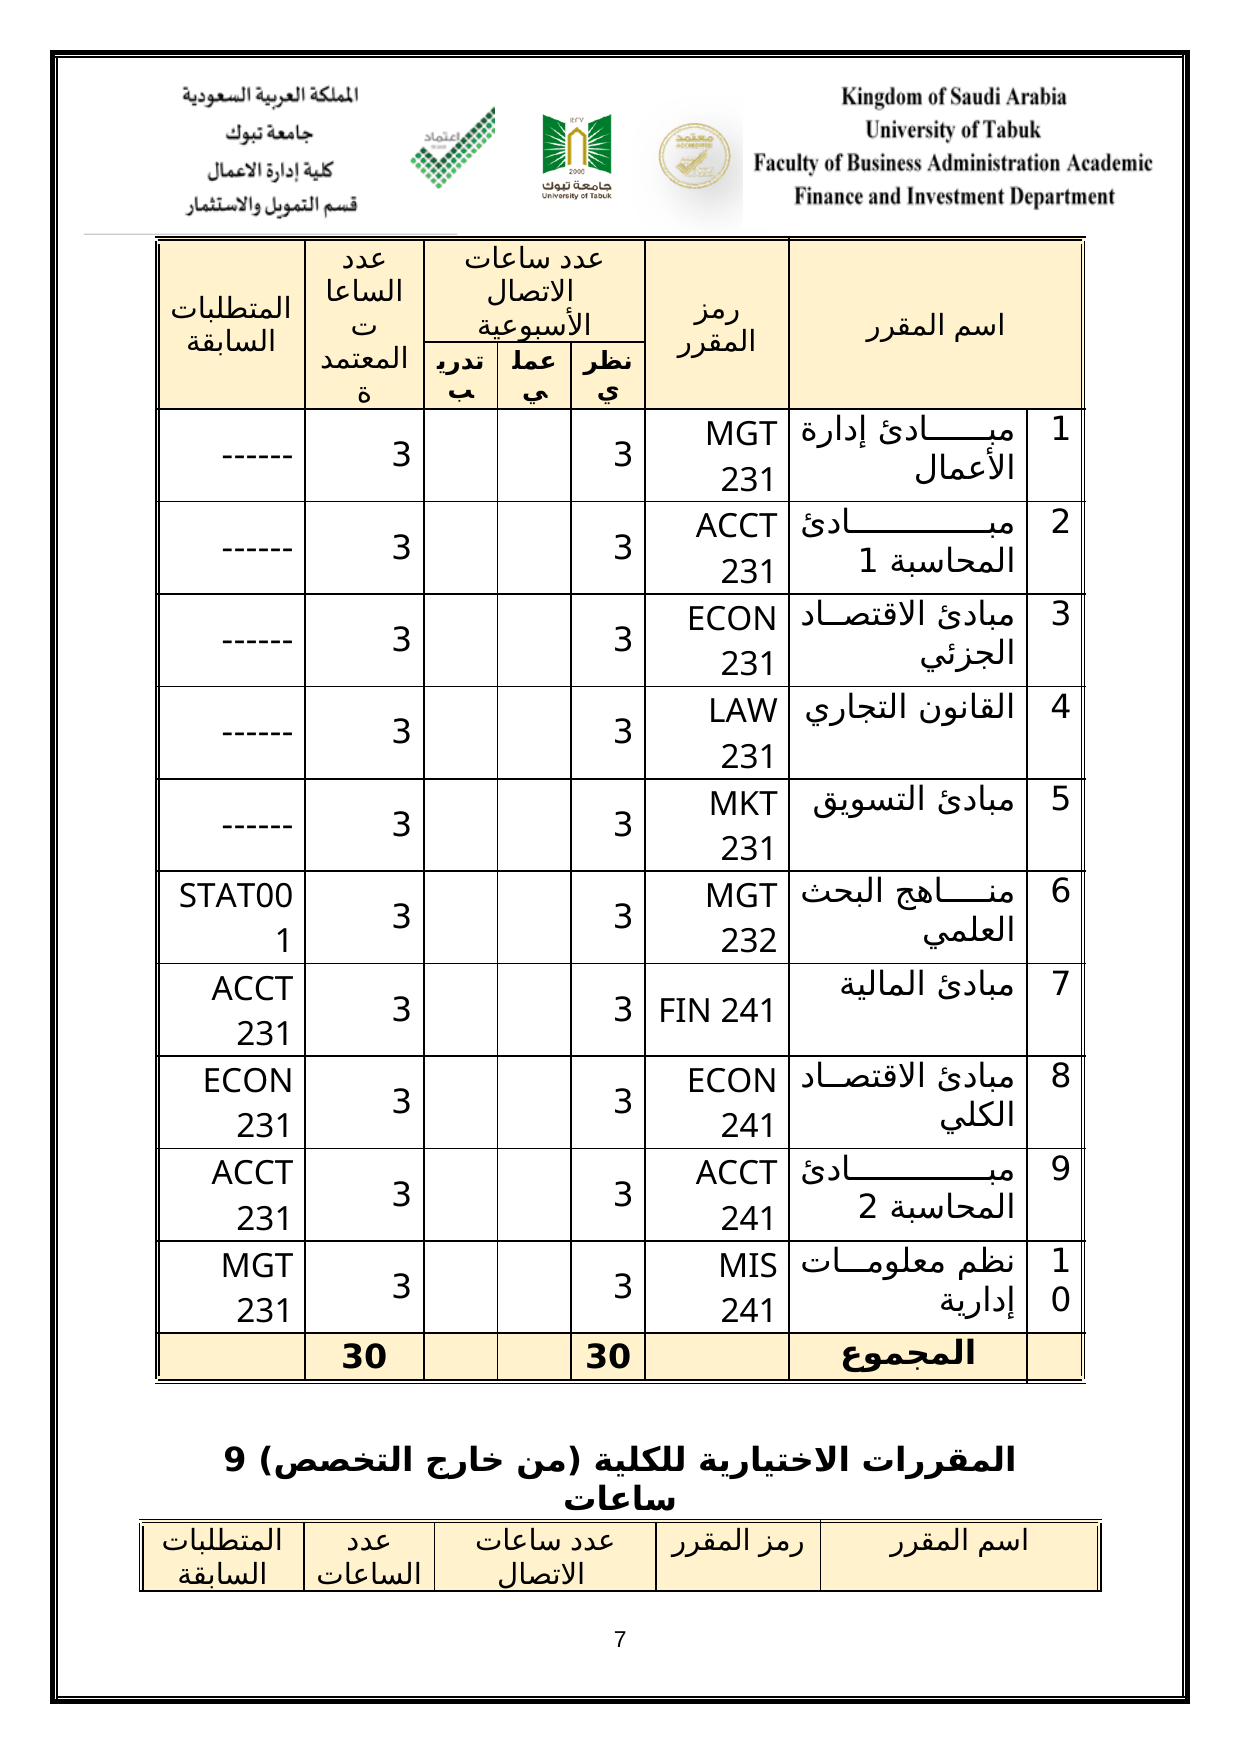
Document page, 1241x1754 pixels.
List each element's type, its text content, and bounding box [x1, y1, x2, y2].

table_cell مبادئ الاقتصاد الجزئي [790, 595, 1026, 686]
table_cell MKT 231 [646, 780, 788, 870]
table_cell [425, 780, 497, 870]
table_cell MGT 231 [646, 410, 788, 501]
table_cell مبادئ المحاسبة 1 [790, 502, 1026, 593]
table_cell [498, 687, 570, 778]
table_cell [646, 1334, 788, 1379]
table_cell 3 [306, 410, 423, 501]
table_cell 3 [572, 595, 644, 686]
table_header عدد الساعات المعتمدة [306, 241, 423, 408]
table_cell ------ [160, 410, 304, 501]
table_cell 3 [306, 780, 423, 870]
table_cell ECON 241 [646, 1057, 788, 1147]
table_cell 2 [1028, 502, 1081, 593]
table_cell 3 [572, 1149, 644, 1240]
table_cell 3 [306, 595, 423, 686]
table_cell 30 [306, 1334, 423, 1379]
table_cell تدريب [425, 343, 497, 408]
table_cell 3 [306, 502, 423, 593]
table_cell STAT001 [160, 872, 304, 963]
table_cell 3 [306, 1242, 423, 1332]
table_cell [425, 502, 497, 593]
table_cell نظم معلومات إدارية [790, 1242, 1026, 1332]
table_cell المجموع [790, 1334, 1026, 1379]
table_header المتطلبات السابقة [157, 238, 305, 408]
table_cell 3 [572, 872, 644, 963]
table_cell ------ [160, 687, 304, 778]
table_cell LAW 231 [646, 687, 788, 778]
table_cell مبادئ التسويق [790, 780, 1026, 870]
table_cell 3 [306, 1057, 423, 1147]
table_cell MGT 231 [160, 1242, 304, 1332]
table_cell [425, 1057, 497, 1147]
table_cell 3 [1028, 595, 1081, 686]
table_cell [157, 1334, 304, 1379]
table_cell 1 [1028, 410, 1081, 501]
table_cell [425, 872, 497, 963]
table_cell مبادئ إدارة الأعمال [790, 410, 1026, 501]
table_cell [498, 410, 570, 501]
table_cell 3 [306, 687, 423, 778]
table_cell 3 [306, 1149, 423, 1240]
table_header عدد ساعات الاتصال الأسبوعية [425, 241, 644, 341]
table_cell [498, 780, 570, 870]
table_cell 3 [572, 964, 644, 1055]
table_cell MGT 232 [646, 872, 788, 963]
table_cell [1028, 1334, 1083, 1379]
table_cell FIN 241 [646, 964, 788, 1055]
table_cell عملي [498, 343, 570, 408]
table_cell [498, 964, 570, 1055]
table_cell 8 [1028, 1057, 1081, 1147]
table_cell [498, 595, 570, 686]
table_cell [425, 1149, 497, 1240]
table_cell [425, 410, 497, 501]
table_cell مبادئ المالية [790, 964, 1026, 1055]
table_cell ECON 231 [160, 1057, 304, 1147]
table_cell ACCT 231 [646, 502, 788, 593]
table_cell [498, 502, 570, 593]
table_cell 3 [572, 502, 644, 593]
table_cell [498, 872, 570, 963]
picture [741, 73, 1166, 227]
table_cell [425, 1334, 497, 1379]
table_cell 3 [572, 780, 644, 870]
table_cell 3 [572, 687, 644, 778]
table_header عدد ساعات الاتصال الأسبوعية [435, 1523, 655, 1590]
table_cell 4 [1028, 687, 1081, 778]
table_cell 3 [306, 964, 423, 1055]
table_cell ACCT 231 [160, 964, 304, 1055]
table_cell مبادئ المحاسبة 2 [790, 1149, 1026, 1240]
table_cell ACCT 241 [646, 1149, 788, 1240]
table_cell ------ [160, 780, 304, 870]
table_header اسم المقرر [821, 1520, 1099, 1590]
picture [82, 68, 495, 233]
table_header اسم المقرر [790, 238, 1083, 408]
table_cell [425, 1242, 497, 1332]
table_header رمز المقرر [646, 241, 788, 408]
table_cell [498, 1149, 570, 1240]
table_cell [498, 1057, 570, 1147]
table_header المتطلبات السابقة [141, 1520, 304, 1590]
table_cell 6 [1028, 872, 1081, 963]
table_cell مناهج البحث العلمي [790, 872, 1026, 963]
table_cell نظري [572, 343, 644, 408]
picture [519, 107, 634, 203]
table_cell مبادئ الاقتصاد الكلي [790, 1057, 1026, 1147]
table_cell 3 [572, 410, 644, 501]
table_cell ------ [160, 595, 304, 686]
table_cell [425, 687, 497, 778]
table_cell 3 [572, 1057, 644, 1147]
table_cell 7 [1028, 964, 1081, 1055]
table_cell 3 [572, 1242, 644, 1332]
table_cell ECON 231 [646, 595, 788, 686]
table_cell MIS 241 [646, 1242, 788, 1332]
table_cell [425, 595, 497, 686]
table_cell 30 [572, 1334, 644, 1379]
table_cell 3 [306, 872, 423, 963]
table_cell 10 [1028, 1242, 1081, 1332]
table_cell [498, 1242, 570, 1332]
table_cell [498, 1334, 570, 1379]
table_header رمز المقرر [657, 1523, 820, 1590]
table_cell 9 [1028, 1149, 1081, 1240]
table_header عدد الساعات المعتمدة [305, 1523, 434, 1590]
table_cell ACCT 231 [160, 1149, 304, 1240]
text المقررات الاختيارية للكلية (من خارج التخصص) 9 ساعات [187, 1441, 1053, 1518]
picture [651, 110, 736, 202]
table_cell 5 [1028, 780, 1081, 870]
table_cell [425, 964, 497, 1055]
table_cell ------ [160, 502, 304, 593]
table_cell القانون التجاري [790, 687, 1026, 778]
